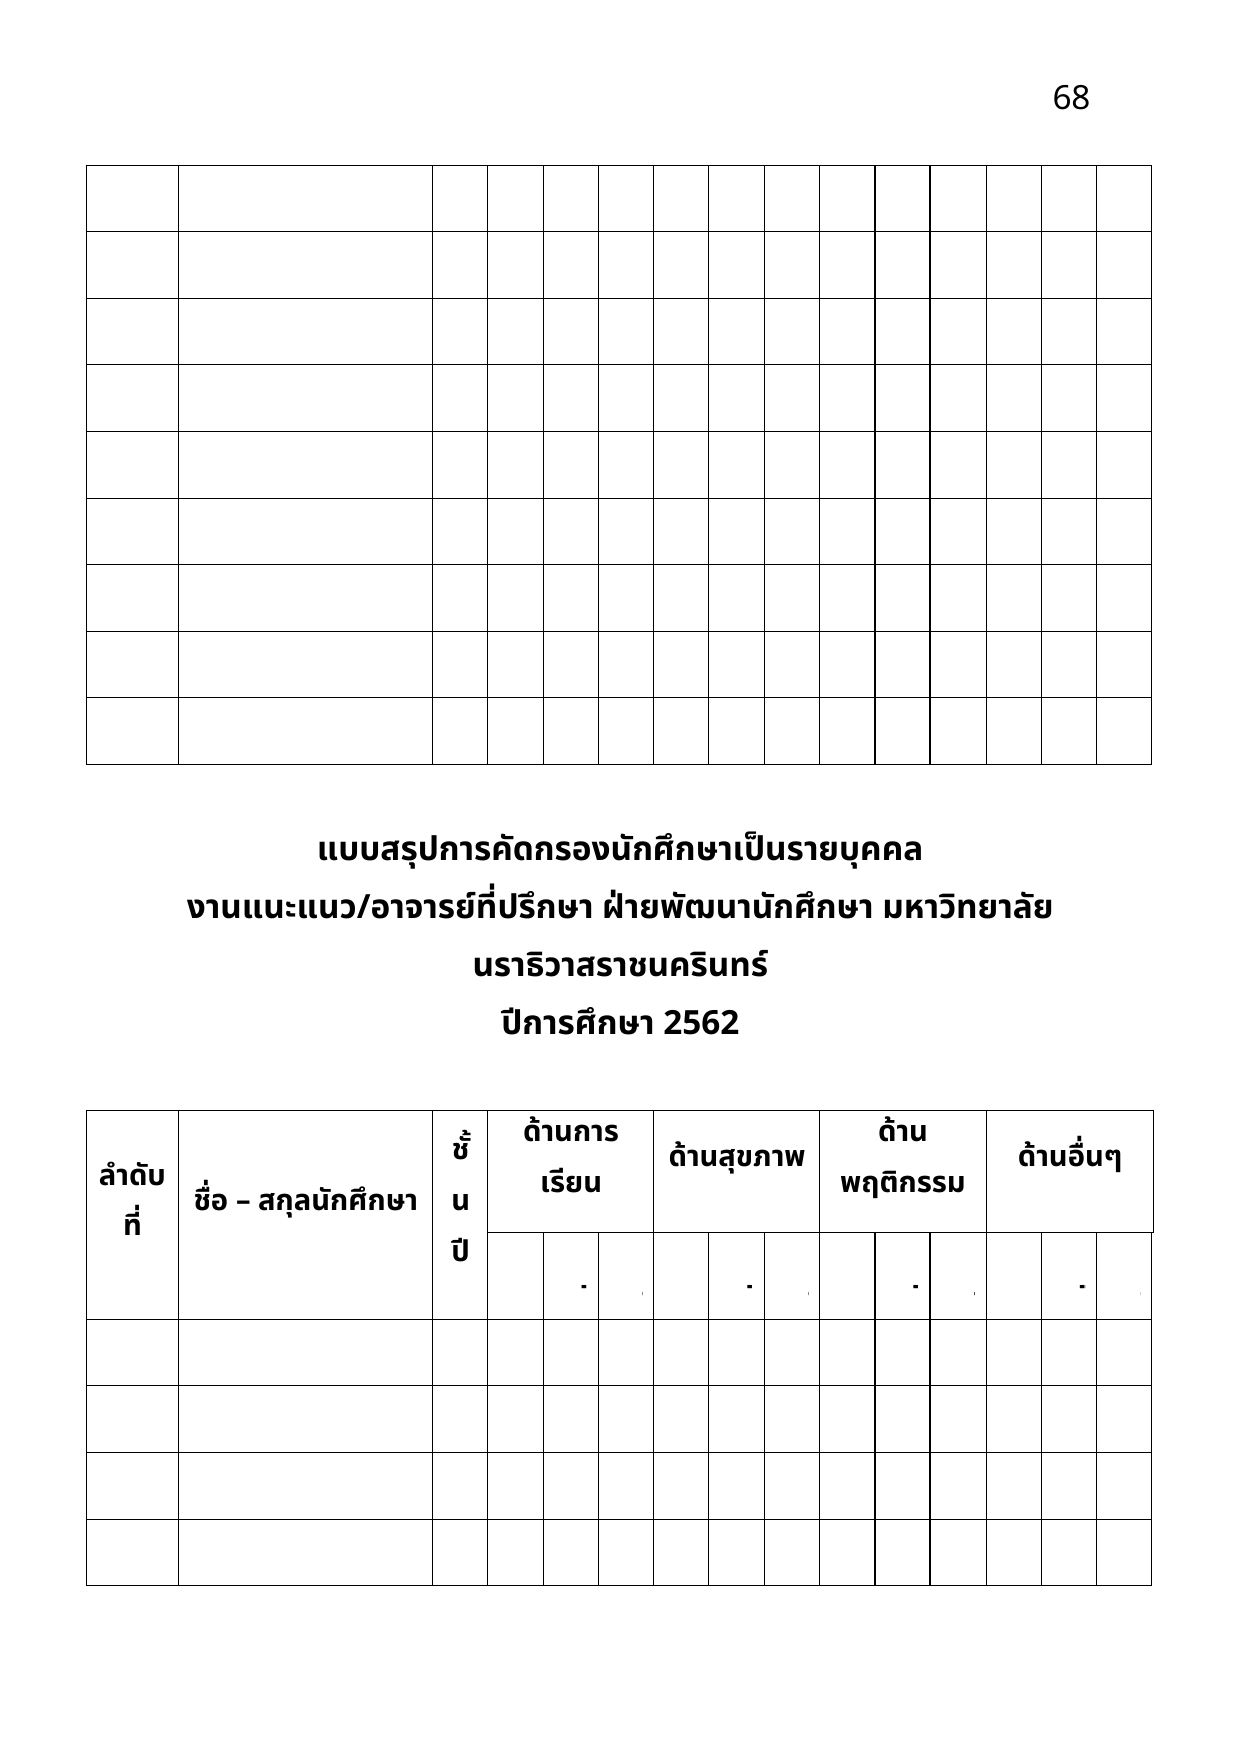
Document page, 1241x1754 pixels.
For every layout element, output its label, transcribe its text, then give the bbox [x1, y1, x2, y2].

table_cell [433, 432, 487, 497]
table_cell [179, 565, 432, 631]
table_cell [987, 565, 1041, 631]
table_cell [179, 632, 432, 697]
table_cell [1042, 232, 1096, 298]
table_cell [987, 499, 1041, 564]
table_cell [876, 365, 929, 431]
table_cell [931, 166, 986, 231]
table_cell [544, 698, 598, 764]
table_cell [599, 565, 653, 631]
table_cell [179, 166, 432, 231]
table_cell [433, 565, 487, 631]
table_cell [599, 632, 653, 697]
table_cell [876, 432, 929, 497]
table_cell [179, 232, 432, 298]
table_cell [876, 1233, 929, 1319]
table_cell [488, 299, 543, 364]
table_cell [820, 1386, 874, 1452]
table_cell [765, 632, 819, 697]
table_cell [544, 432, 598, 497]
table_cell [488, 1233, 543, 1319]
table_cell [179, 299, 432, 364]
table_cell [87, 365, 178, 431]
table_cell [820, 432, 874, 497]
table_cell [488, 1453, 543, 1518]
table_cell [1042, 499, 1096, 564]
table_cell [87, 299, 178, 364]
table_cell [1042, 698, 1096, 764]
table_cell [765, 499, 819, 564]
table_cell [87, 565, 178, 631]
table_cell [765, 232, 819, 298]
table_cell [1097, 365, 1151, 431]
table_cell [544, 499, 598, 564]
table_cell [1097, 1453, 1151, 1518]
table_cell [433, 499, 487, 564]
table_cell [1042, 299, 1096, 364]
text ปีการศึกษา 2562 [150, 999, 1090, 1050]
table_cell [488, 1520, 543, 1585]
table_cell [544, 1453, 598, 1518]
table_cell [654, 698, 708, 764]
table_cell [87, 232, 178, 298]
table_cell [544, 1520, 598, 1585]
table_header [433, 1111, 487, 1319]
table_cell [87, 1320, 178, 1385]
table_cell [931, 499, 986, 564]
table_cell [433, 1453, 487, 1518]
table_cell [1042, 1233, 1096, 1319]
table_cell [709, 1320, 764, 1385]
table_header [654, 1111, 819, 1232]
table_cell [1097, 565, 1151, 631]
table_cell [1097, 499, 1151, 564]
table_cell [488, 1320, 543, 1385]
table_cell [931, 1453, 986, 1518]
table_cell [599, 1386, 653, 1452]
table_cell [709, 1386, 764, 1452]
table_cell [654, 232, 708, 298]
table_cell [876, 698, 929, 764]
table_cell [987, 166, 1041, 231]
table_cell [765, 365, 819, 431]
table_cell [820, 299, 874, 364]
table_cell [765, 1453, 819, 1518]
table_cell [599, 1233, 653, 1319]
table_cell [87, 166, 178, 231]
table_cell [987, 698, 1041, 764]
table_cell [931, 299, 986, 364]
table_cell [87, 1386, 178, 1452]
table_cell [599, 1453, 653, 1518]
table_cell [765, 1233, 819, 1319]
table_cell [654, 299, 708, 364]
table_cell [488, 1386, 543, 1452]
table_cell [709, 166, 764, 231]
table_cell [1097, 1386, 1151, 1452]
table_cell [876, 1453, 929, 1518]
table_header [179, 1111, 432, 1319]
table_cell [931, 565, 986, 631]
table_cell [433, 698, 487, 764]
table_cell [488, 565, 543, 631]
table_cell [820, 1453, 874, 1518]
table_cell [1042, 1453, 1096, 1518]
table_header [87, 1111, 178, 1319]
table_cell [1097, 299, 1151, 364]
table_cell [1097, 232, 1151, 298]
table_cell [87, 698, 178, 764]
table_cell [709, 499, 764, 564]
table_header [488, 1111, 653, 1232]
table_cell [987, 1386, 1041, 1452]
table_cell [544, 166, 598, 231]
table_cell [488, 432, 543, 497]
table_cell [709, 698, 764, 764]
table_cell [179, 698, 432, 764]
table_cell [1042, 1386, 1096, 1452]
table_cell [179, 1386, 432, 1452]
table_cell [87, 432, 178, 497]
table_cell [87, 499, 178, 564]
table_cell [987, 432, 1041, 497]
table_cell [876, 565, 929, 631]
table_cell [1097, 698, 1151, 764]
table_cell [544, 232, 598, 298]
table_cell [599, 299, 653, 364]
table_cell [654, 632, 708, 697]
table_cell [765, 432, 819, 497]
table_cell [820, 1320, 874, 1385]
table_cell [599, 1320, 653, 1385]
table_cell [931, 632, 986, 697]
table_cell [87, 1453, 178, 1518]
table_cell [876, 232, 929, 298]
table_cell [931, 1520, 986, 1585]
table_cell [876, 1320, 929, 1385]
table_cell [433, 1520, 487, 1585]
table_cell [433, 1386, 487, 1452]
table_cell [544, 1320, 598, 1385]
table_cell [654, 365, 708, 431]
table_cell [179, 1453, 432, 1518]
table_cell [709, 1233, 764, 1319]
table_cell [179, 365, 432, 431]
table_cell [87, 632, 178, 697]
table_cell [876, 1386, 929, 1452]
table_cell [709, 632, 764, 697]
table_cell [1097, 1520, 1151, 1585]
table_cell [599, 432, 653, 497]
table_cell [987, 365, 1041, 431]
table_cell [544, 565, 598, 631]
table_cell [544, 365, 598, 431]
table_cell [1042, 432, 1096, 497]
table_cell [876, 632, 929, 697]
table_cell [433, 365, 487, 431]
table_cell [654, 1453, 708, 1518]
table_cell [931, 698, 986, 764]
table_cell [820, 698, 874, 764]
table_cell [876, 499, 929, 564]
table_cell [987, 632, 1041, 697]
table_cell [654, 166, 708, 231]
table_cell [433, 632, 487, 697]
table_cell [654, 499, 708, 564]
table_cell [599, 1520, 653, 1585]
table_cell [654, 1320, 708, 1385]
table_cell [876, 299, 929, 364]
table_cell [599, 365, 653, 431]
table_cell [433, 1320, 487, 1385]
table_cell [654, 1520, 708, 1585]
text แบบสรุปการคัดกรองนักศึกษาเป็นรายบุคคล [150, 825, 1090, 876]
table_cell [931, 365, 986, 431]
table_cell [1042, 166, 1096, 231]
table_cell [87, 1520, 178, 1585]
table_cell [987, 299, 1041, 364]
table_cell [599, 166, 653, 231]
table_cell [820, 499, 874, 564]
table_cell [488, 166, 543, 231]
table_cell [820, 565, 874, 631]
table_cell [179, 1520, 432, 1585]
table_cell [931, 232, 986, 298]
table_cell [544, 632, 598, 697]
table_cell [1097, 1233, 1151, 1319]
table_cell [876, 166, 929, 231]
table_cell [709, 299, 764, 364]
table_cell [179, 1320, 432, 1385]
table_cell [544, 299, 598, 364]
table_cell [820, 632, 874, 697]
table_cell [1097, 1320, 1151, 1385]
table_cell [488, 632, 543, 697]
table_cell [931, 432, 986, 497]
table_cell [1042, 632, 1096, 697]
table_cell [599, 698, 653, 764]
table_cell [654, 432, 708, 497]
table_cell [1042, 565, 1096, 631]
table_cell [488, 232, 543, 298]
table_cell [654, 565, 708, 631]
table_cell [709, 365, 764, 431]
text งานแนะแนว/อาจารย์ที่ปรึกษา ฝ่ายพัฒนานักศึกษา มหาวิทยาลัยนราธิวาสราชนครินทร์ [150, 883, 1090, 992]
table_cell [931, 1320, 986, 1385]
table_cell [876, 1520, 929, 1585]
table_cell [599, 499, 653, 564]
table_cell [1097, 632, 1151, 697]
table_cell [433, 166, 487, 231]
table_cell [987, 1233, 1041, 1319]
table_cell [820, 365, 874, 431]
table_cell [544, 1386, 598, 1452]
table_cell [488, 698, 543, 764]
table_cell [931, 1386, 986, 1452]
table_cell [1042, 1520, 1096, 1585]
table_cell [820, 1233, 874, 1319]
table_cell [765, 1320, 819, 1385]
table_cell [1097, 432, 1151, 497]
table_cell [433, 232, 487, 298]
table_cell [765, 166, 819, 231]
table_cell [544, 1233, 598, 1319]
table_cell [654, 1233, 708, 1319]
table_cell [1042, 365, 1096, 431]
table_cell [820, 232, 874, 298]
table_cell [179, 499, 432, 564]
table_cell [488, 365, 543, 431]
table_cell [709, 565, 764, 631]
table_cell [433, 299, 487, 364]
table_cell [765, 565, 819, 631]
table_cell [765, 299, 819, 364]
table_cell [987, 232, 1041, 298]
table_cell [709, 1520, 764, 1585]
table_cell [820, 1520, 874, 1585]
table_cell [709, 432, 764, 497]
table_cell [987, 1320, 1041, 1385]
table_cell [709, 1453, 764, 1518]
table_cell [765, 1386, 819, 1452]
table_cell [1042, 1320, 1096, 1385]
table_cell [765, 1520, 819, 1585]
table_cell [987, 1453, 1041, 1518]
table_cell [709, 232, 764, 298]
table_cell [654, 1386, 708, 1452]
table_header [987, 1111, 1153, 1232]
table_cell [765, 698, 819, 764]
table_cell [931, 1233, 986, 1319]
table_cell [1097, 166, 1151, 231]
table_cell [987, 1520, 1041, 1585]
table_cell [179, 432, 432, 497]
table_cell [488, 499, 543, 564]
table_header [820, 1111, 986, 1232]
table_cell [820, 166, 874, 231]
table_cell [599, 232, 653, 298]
